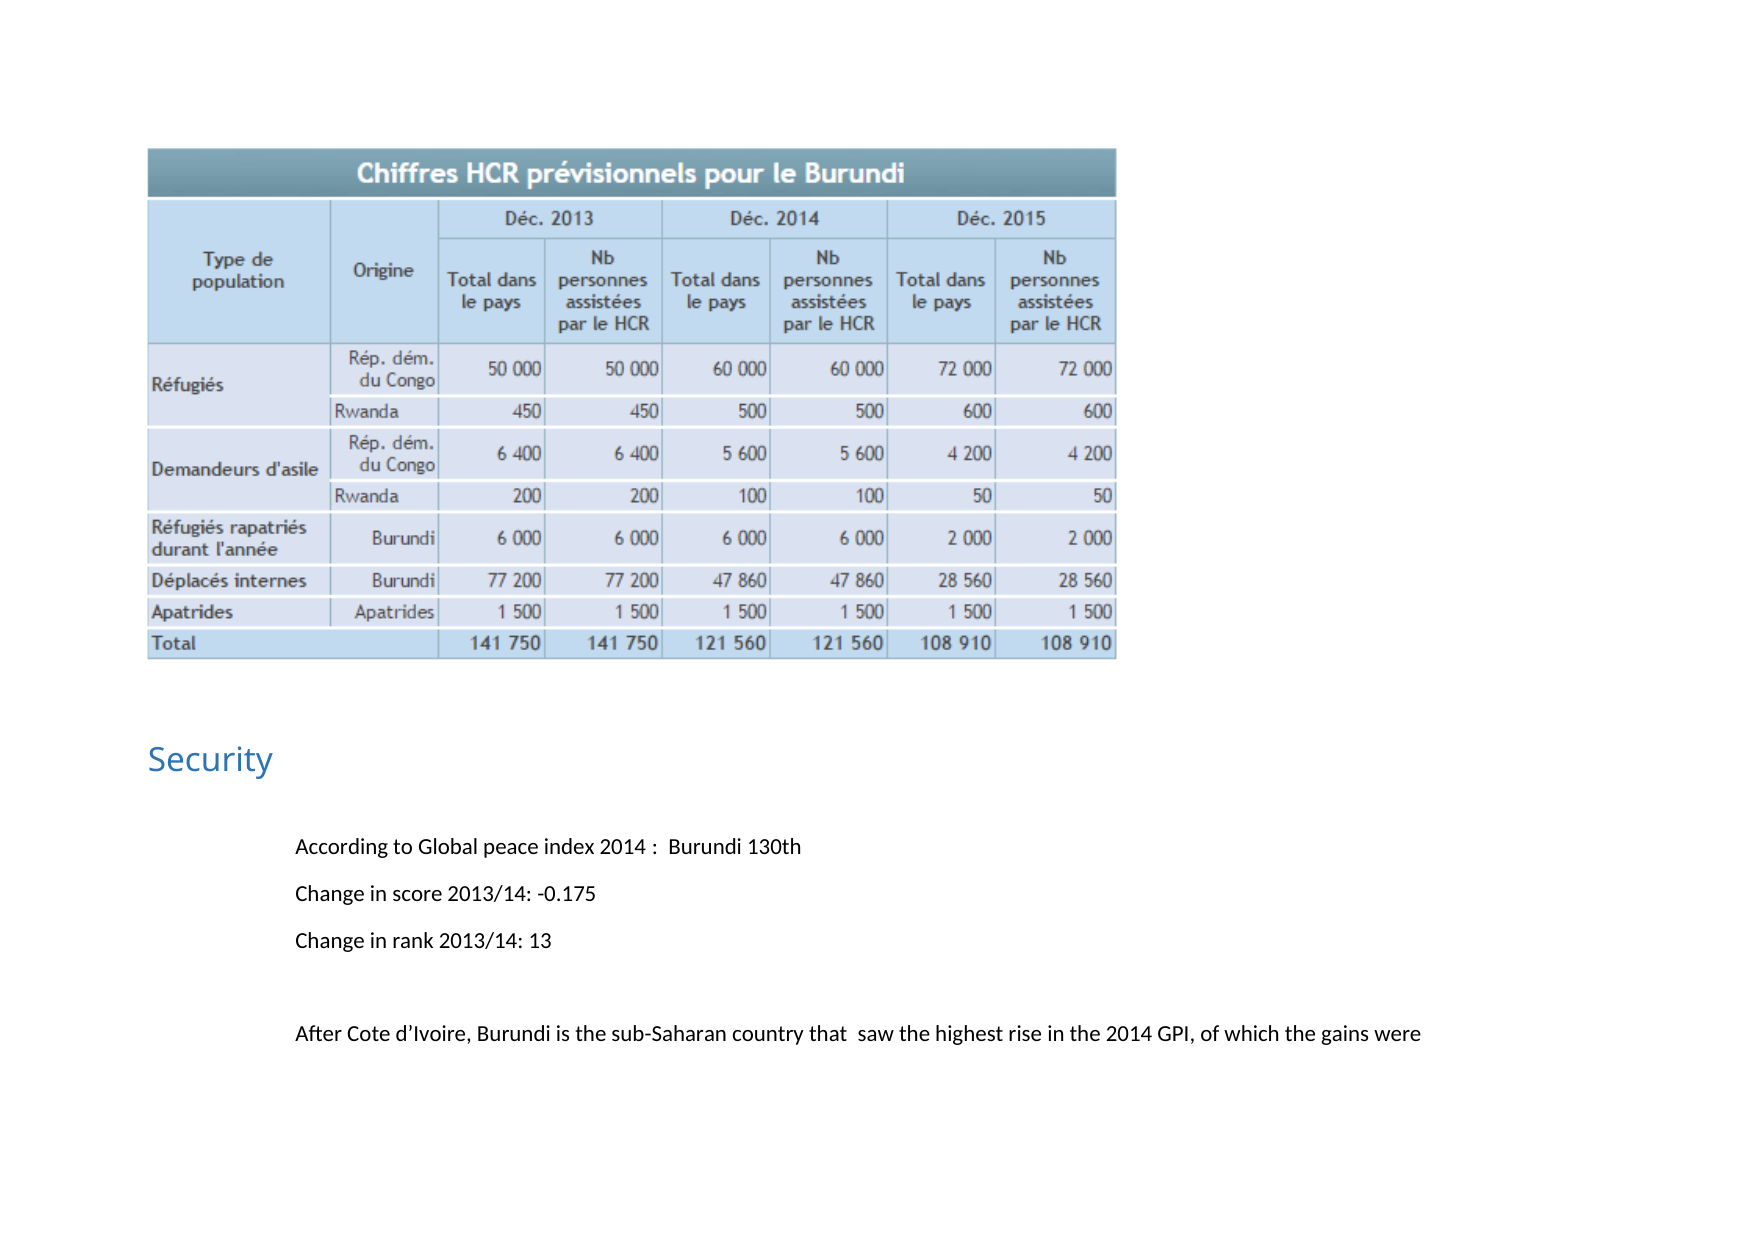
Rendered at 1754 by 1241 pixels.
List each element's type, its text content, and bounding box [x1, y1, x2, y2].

subtitle Security [148, 687, 1606, 782]
text According to Global peace index 2014 : Burundi 130th [236, 832, 1606, 860]
text Change in score 2013/14: -0.175 [236, 879, 1606, 907]
text After Cote d’Ivoire, Burundi is the sub-Saharan country that saw the highest rise in the 2014 GPI, of which the gains were [236, 1019, 1606, 1048]
picture [147, 147, 1123, 661]
text Change in rank 2013/14: 13 [236, 926, 1606, 954]
